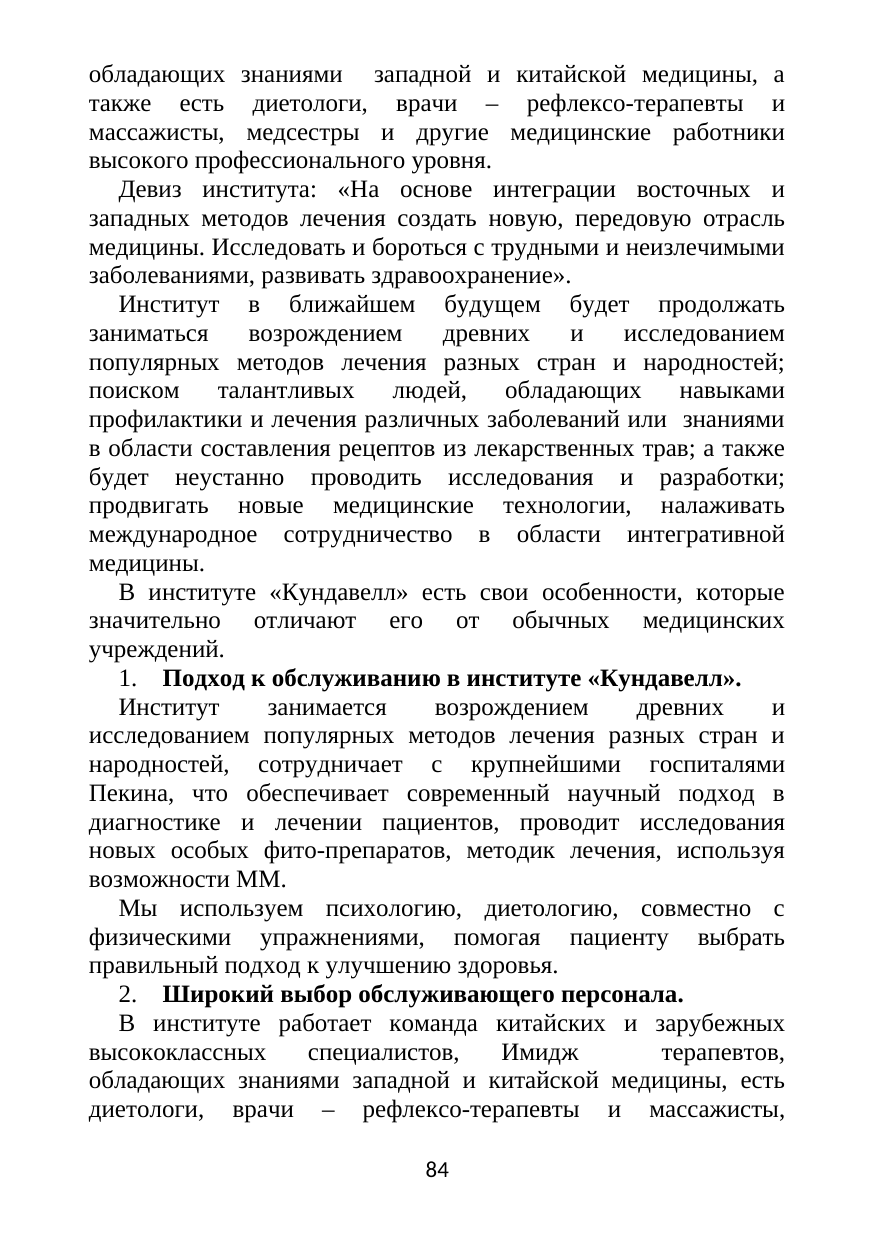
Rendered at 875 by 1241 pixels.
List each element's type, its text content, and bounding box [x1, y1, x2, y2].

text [89, 1008, 785, 1123]
text В институте «Кундавелл» есть свои особенности, которые значительно отличают его от обычных медицинских учреждений. [89, 577, 785, 663]
text Мы используем психологию, диетологию, совместно с физическими упражнениями, помогая пациенту выбрать правильный подход к улучшению здоровья. [89, 893, 785, 979]
text Девиз института: «На основе интеграции восточных и западных методов лечения создать новую, передовую отрасль медицины. Исследовать и бороться с трудными и неизлечимыми заболеваниями, развивать здравоохранение». [89, 174, 785, 289]
text Институт занимается возрождением древних и исследованием популярных методов лечения разных стран и народностей, сотрудничает с крупнейшими госпиталями Пекина, что обеспечивает современный научный подход в диагностике и лечении пациентов, проводит исследования новых особых фито-препаратов, методик лечения, используя возможности ММ. [89, 692, 785, 893]
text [89, 59, 785, 174]
list Подход к обслуживанию в институте «Кундавелл». [89, 663, 785, 692]
list Широкий выбор обслуживающего персонала. [89, 979, 785, 1008]
text Институт в ближайшем будущем будет продолжать заниматься возрождением древних и исследованием популярных методов лечения разных стран и народностей; поиском талантливых людей, обладающих навыками профилактики и лечения различных заболеваний или знаниями в области составления рецептов из лекарственных трав; а также будет неустанно проводить исследования и разработки; продвигать новые медицинские технологии, налаживать международное сотрудничество в области интегративной медицины. [89, 289, 785, 577]
